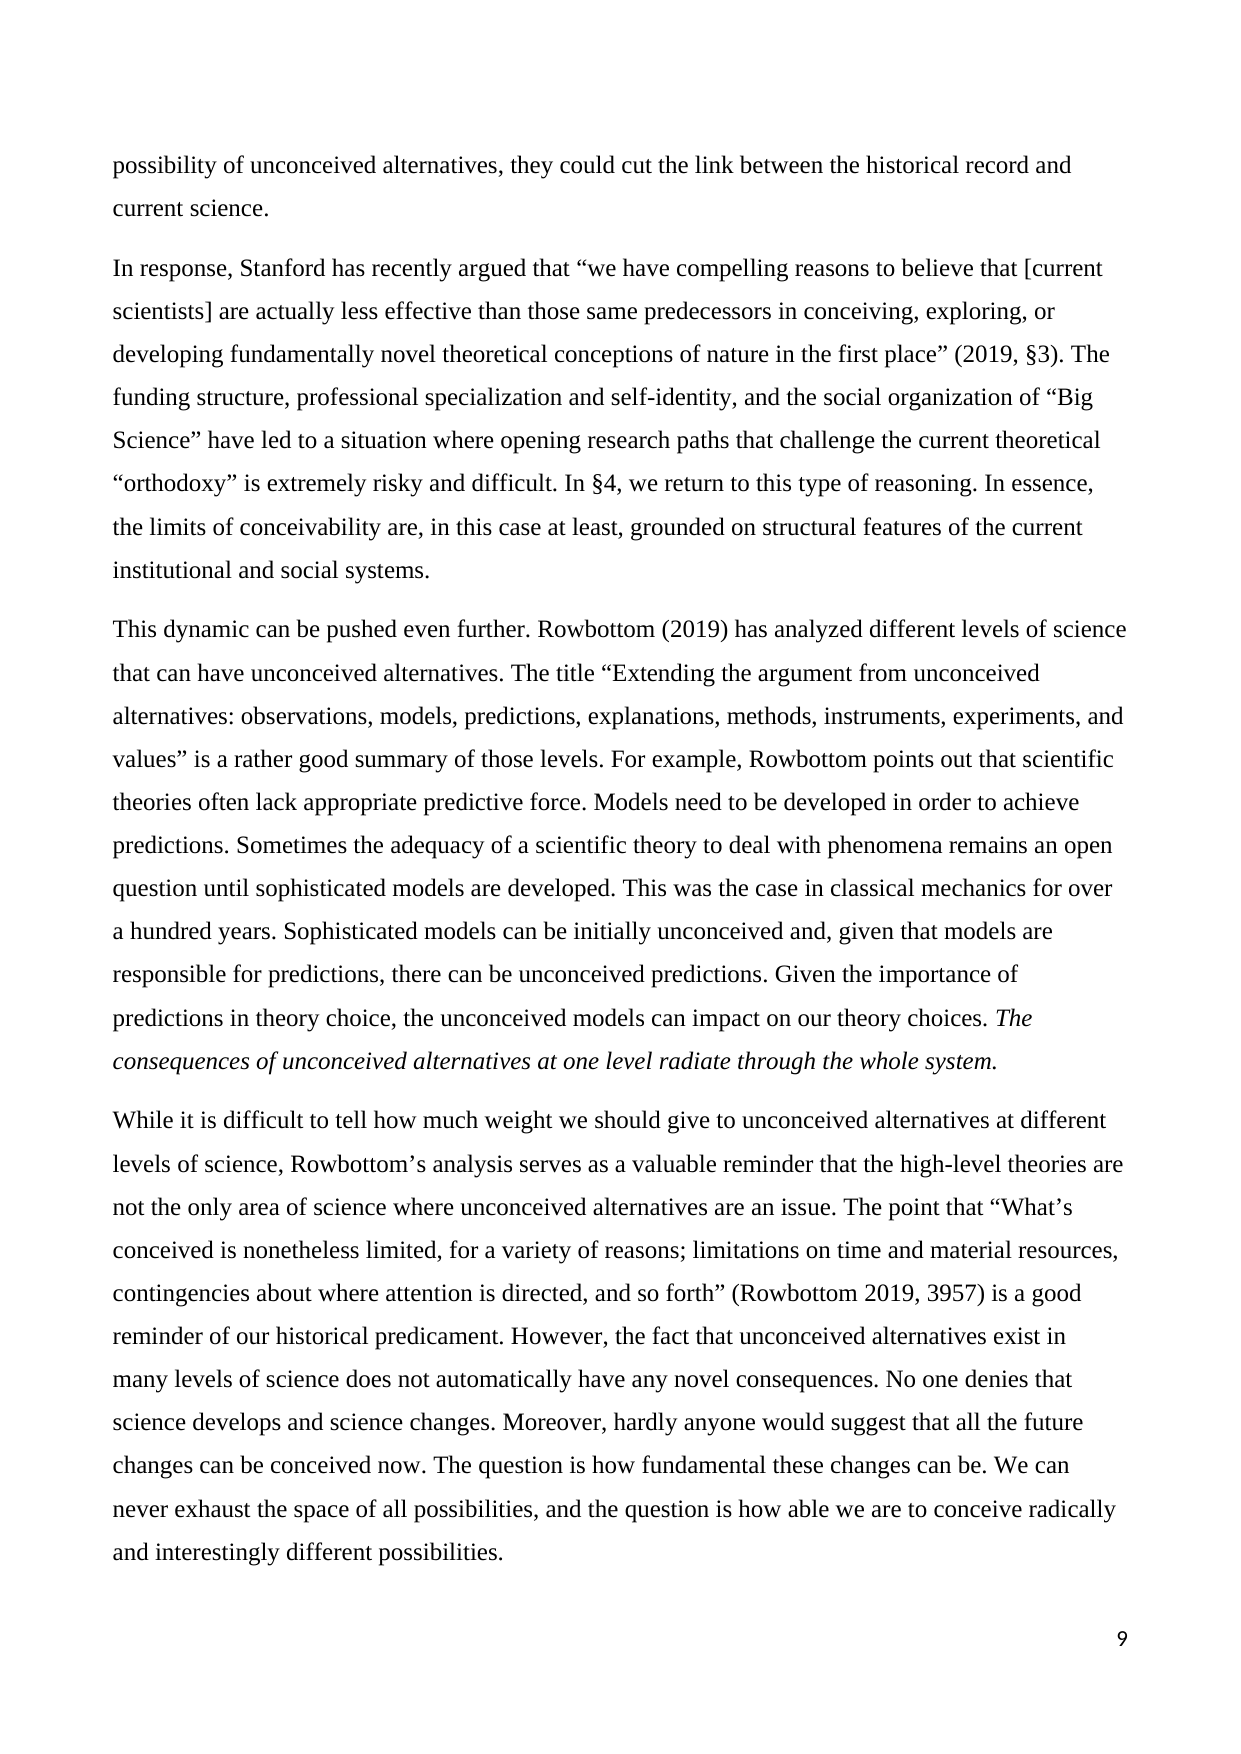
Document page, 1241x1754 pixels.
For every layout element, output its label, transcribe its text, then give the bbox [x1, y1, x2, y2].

text While it is difficult to tell how much weight we should give to unconceived alternatives at different levels of science, Rowbottom’s analysis serves as a valuable reminder that the high-level theories are not the only area of science where unconceived alternatives are an issue. The point that “What’s conceived is nonetheless limited, for a variety of reasons; limitations on time and material resources, contingencies about where attention is directed, and so forth” (Rowbottom 2019, 3957) is a good reminder of our historical predicament. However, the fact that unconceived alternatives exist in many levels of science does not automatically have any novel consequences. No one denies that science develops and science changes. Moreover, hardly anyone would suggest that all the future changes can be conceived now. The question is how fundamental these changes can be. We can never exhaust the space of all possibilities, and the question is how able we are to conceive radically and interestingly different possibilities. [112, 1106, 1128, 1566]
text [112, 150, 1128, 222]
text This dynamic can be pushed even further. Rowbottom (2019) has analyzed different levels of science that can have unconceived alternatives. The title “Extending the argument from unconceived alternatives: observations, models, predictions, explanations, methods, instruments, experiments, and values” is a rather good summary of those levels. For example, Rowbottom points out that scientific theories often lack appropriate predictive force. Models need to be developed in order to achieve predictions. Sometimes the adequacy of a scientific theory to deal with phenomena remains an open question until sophisticated models are developed. This was the case in classical mechanics for over a hundred years. Sophisticated models can be initially unconceived and, given that models are responsible for predictions, there can be unconceived predictions. Given the importance of predictions in theory choice, the unconceived models can impact on our theory choices. The consequences of unconceived alternatives at one level radiate through the whole system. [112, 614, 1128, 1074]
text In response, Stanford has recently argued that “we have compelling reasons to believe that [current scientists] are actually less effective than those same predecessors in conceiving, exploring, or developing fundamentally novel theoretical conceptions of nature in the first place” (2019, §3). The funding structure, professional specialization and self-identity, and the social organization of “Big Science” have led to a situation where opening research paths that challenge the current theoretical “orthodoxy” is extremely risky and difficult. In §4, we return to this type of reasoning. In essence, the limits of conceivability are, in this case at least, grounded on structural features of the current institutional and social systems. [112, 253, 1128, 583]
